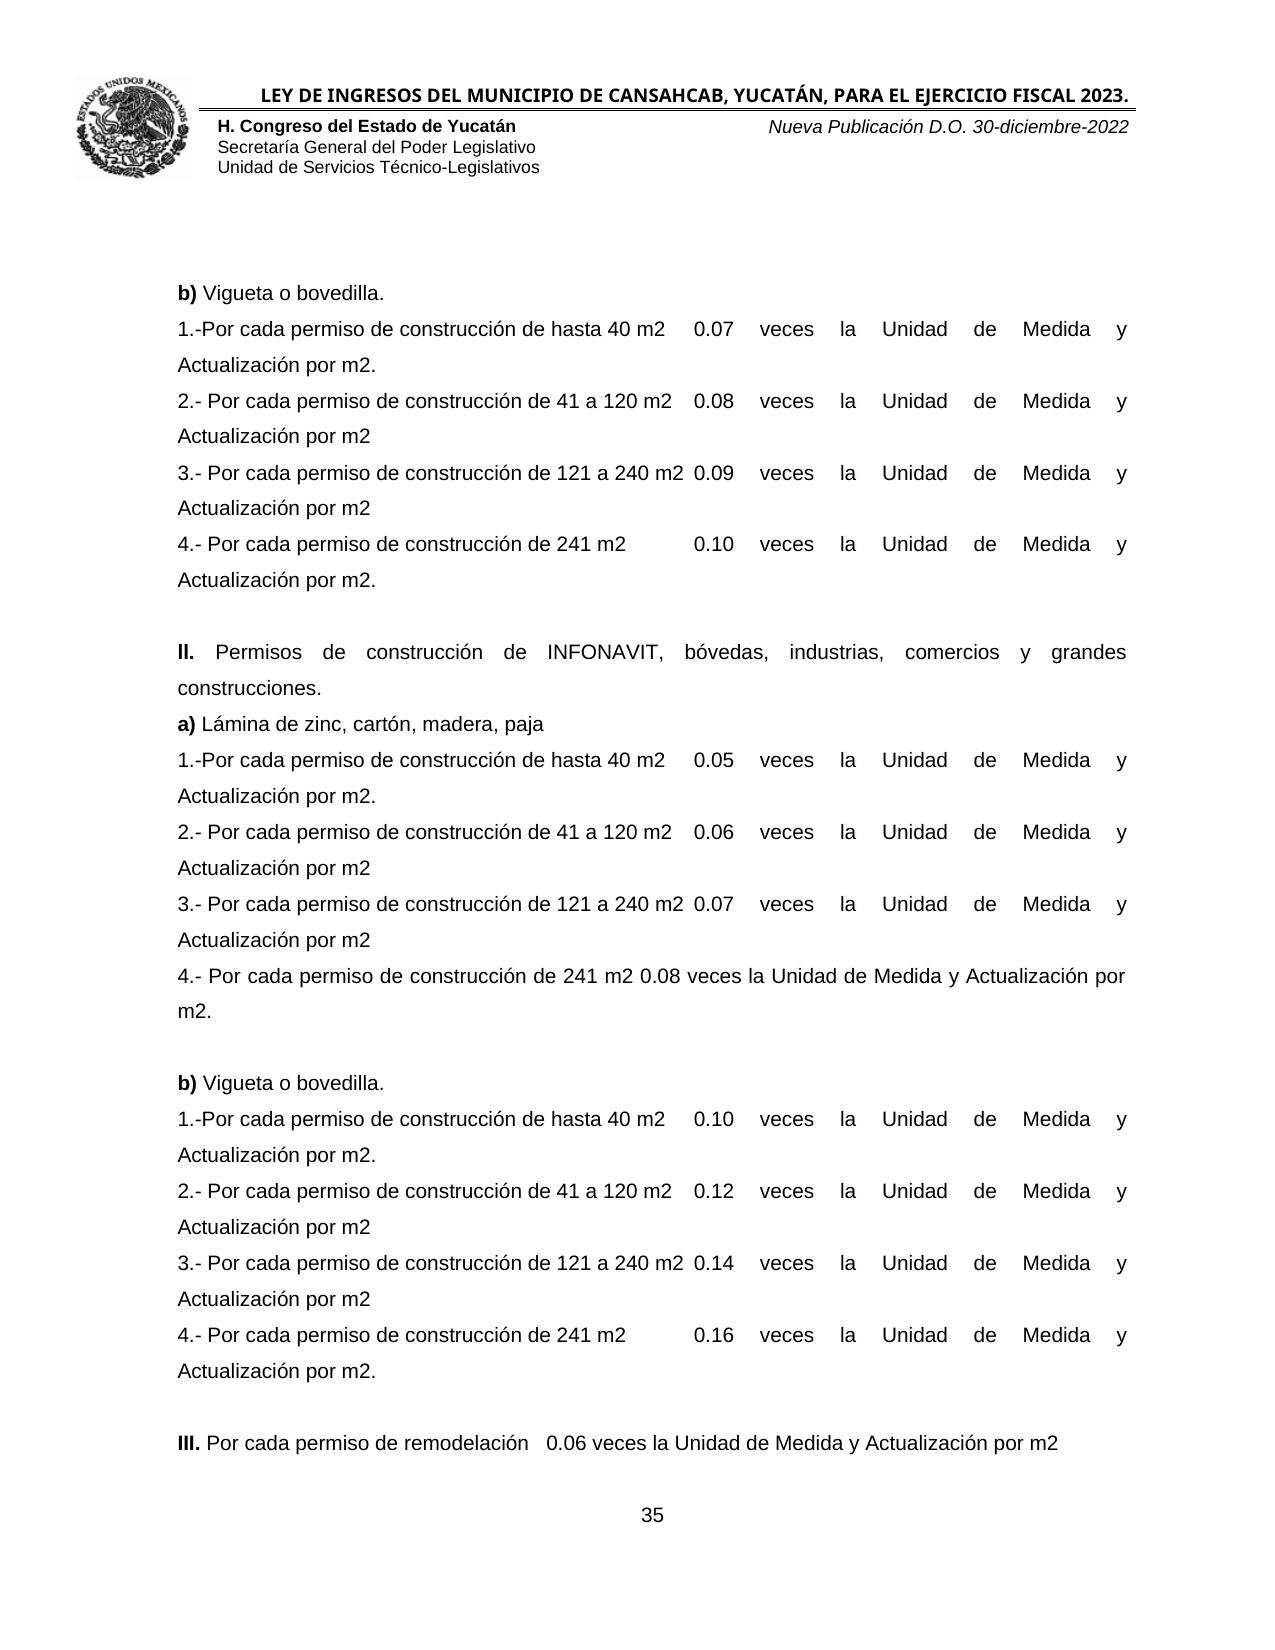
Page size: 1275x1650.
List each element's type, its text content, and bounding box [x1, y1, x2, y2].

text b) Vigueta o bovedilla. [177, 1071, 1127, 1095]
text 2.- Por cada permiso de construcción de 41 a 120 m2 0.12 veces la Unidad de Medida y Actualización por m2 [177, 1179, 1127, 1239]
text III. Por cada permiso de remodelación 0.06 veces la Unidad de Medida y Actualización por m2 [177, 1431, 1127, 1454]
text 2.- Por cada permiso de construcción de 41 a 120 m2 0.06 veces la Unidad de Medida y Actualización por m2 [177, 820, 1127, 879]
text 3.- Por cada permiso de construcción de 121 a 240 m2 0.07 veces la Unidad de Medida y Actualización por m2 [177, 892, 1127, 951]
text 2.- Por cada permiso de construcción de 41 a 120 m2 0.08 veces la Unidad de Medida y Actualización por m2 [177, 388, 1127, 448]
text 4.- Por cada permiso de construcción de 241 m2 0.08 veces la Unidad de Medida y Actualización por m2. [177, 963, 1127, 1023]
text ll. Permisos de construcción de INFONAVIT, bóvedas, industrias, comercios y grandes construcciones. [177, 640, 1127, 700]
text 3.- Por cada permiso de construcción de 121 a 240 m2 0.09 veces la Unidad de Medida y Actualización por m2 [177, 460, 1127, 520]
text 3.- Por cada permiso de construcción de 121 a 240 m2 0.14 veces la Unidad de Medida y Actualización por m2 [177, 1251, 1127, 1311]
text 4.- Por cada permiso de construcción de 241 m2 0.10 veces la Unidad de Medida y Actualización por m2. [177, 532, 1127, 592]
text 1.-Por cada permiso de construcción de hasta 40 m2 0.05 veces la Unidad de Medida y Actualización por m2. [177, 748, 1127, 808]
text a) Lámina de zinc, cartón, madera, paja [177, 712, 1127, 736]
text 1.-Por cada permiso de construcción de hasta 40 m2 0.10 veces la Unidad de Medida y Actualización por m2. [177, 1107, 1127, 1167]
text 1.-Por cada permiso de construcción de hasta 40 m2 0.07 veces la Unidad de Medida y Actualización por m2. [177, 317, 1127, 376]
text b) Vigueta o bovedilla. [177, 281, 1127, 304]
text 4.- Por cada permiso de construcción de 241 m2 0.16 veces la Unidad de Medida y Actualización por m2. [177, 1323, 1127, 1383]
